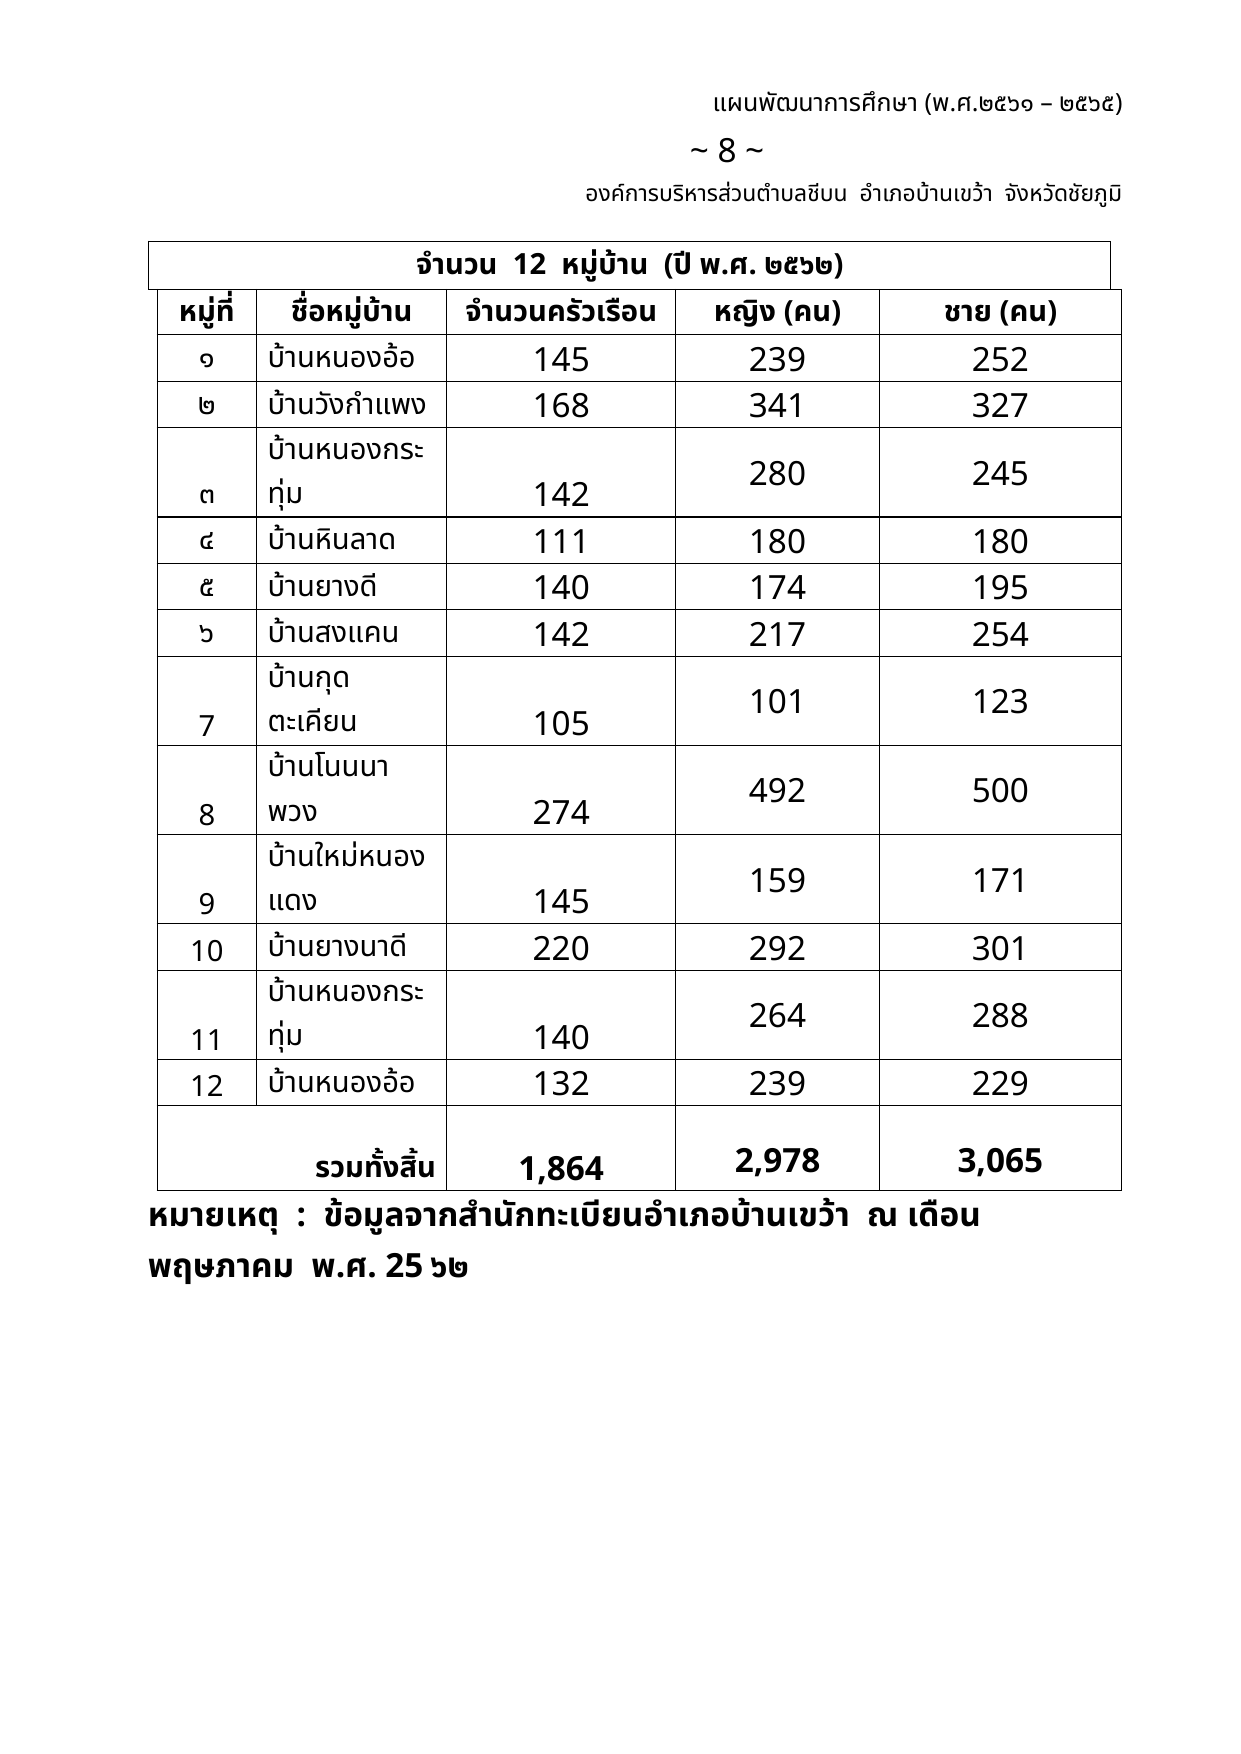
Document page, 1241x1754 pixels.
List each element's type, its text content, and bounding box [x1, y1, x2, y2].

table_cell 301 [880, 924, 1121, 970]
table_cell 8 [158, 746, 256, 834]
table_cell ๑ [158, 335, 256, 381]
table_cell 492 [676, 746, 879, 834]
table_cell บ้านหนองกระทุ่ม [257, 971, 446, 1059]
table_cell บ้านหนองกระทุ่ม [257, 428, 446, 516]
table_cell จำนวนครัวเรือน [447, 290, 675, 334]
table_cell 145 [447, 335, 675, 381]
table_cell 132 [447, 1060, 675, 1105]
table_cell 1,864 [447, 1106, 675, 1190]
table_cell 2,978 [676, 1106, 879, 1190]
table_cell 123 [880, 657, 1121, 745]
table_cell 327 [880, 382, 1121, 427]
table_cell 280 [676, 428, 879, 516]
table_cell ๖ [158, 610, 256, 656]
table_cell 292 [676, 924, 879, 970]
table_cell ชาย (คน) [880, 290, 1121, 334]
table_cell 254 [880, 610, 1121, 656]
table_cell 174 [676, 564, 879, 609]
table_cell ๔ [158, 518, 256, 563]
table_cell 159 [676, 835, 879, 923]
table_cell 180 [676, 518, 879, 563]
table_cell บ้านหนองอ้อ [257, 1060, 446, 1105]
table_cell 9 [158, 835, 256, 923]
table_cell 274 [447, 746, 675, 834]
table_cell หมู่ที่ [158, 290, 256, 334]
table_cell หญิง (คน) [676, 290, 879, 334]
table_cell 217 [676, 610, 879, 656]
table_cell ๕ [158, 564, 256, 609]
table_cell 180 [880, 518, 1121, 563]
table_cell 101 [676, 657, 879, 745]
table_cell 111 [447, 518, 675, 563]
table_cell 140 [447, 971, 675, 1059]
table_cell บ้านยางดี [257, 564, 446, 609]
table_cell 168 [447, 382, 675, 427]
table_cell บ้านใหม่หนองแดง [257, 835, 446, 923]
table_cell บ้านสงแคน [257, 610, 446, 656]
table_cell 500 [880, 746, 1121, 834]
table_cell 12 [158, 1060, 256, 1105]
table_cell 11 [158, 971, 256, 1059]
table_cell 229 [880, 1060, 1121, 1105]
table_cell 245 [880, 428, 1121, 516]
text หมายเหตุ : ข้อมูลจากสำนักทะเบียนอำเภอบ้านเขว้า ณ เดือน พฤษภาคม พ.ศ. 25๖๒ [148, 1191, 1122, 1292]
table_cell 264 [676, 971, 879, 1059]
table_header จำนวน 12 หมู่บ้าน (ปี พ.ศ. ๒๕๖๒) [149, 242, 1110, 289]
table_cell บ้านหนองอ้อ [257, 335, 446, 381]
table_cell 239 [676, 335, 879, 381]
table_cell 10 [158, 924, 256, 970]
table_cell ๓ [158, 428, 256, 516]
table_cell 288 [880, 971, 1121, 1059]
table_cell 142 [447, 428, 675, 516]
table_cell 341 [676, 382, 879, 427]
table_cell ๒ [158, 382, 256, 427]
table_cell 145 [447, 835, 675, 923]
table_cell บ้านวังกำแพง [257, 382, 446, 427]
table_cell ชื่อหมู่บ้าน [257, 290, 446, 334]
table_cell 239 [676, 1060, 879, 1105]
table_cell 3,065 [880, 1106, 1121, 1190]
table_cell 105 [447, 657, 675, 745]
table_cell บ้านกุดตะเคียน [257, 657, 446, 745]
table_cell 140 [447, 564, 675, 609]
table_cell 195 [880, 564, 1121, 609]
table_cell 220 [447, 924, 675, 970]
table_cell บ้านยางนาดี [257, 924, 446, 970]
table_cell บ้านโนนนาพวง [257, 746, 446, 834]
table_cell 142 [447, 610, 675, 656]
table_cell บ้านหินลาด [257, 518, 446, 563]
table_cell 7 [158, 657, 256, 745]
table_cell รวมทั้งสิ้น [158, 1106, 446, 1190]
table_cell 252 [880, 335, 1121, 381]
table_cell 171 [880, 835, 1121, 923]
